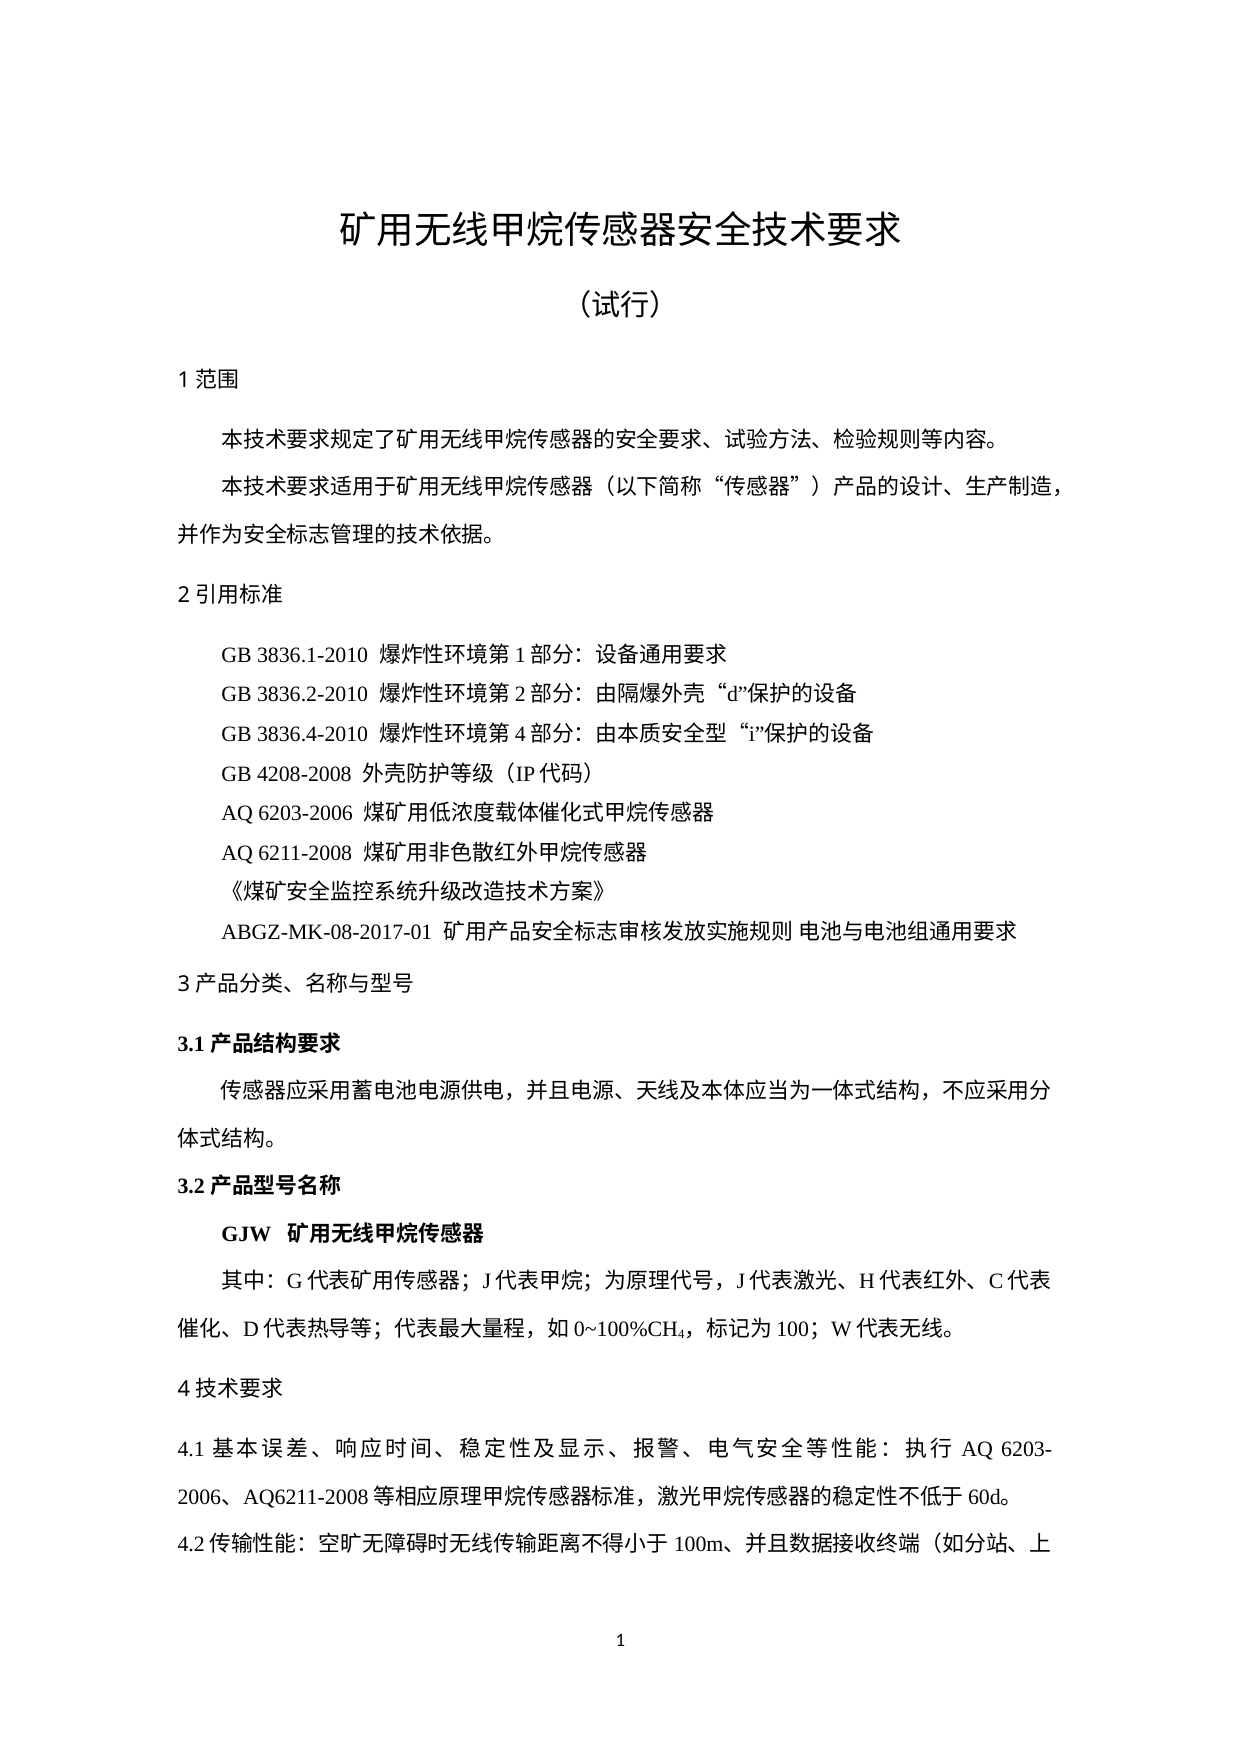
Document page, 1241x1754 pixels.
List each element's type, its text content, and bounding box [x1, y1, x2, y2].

text GB 3836.2-2010 爆炸性环境第2部分：由隔爆外壳“d”保护的设备 [177, 676, 1063, 708]
text 4.1基本误差、响应时间、稳定性及显示、报警、电气安全等性能：执行AQ 6203-2006、AQ6211-2008等相应原理甲烷传感器标准，激光甲烷传感器的稳定性不低于60d。 [177, 1431, 1052, 1510]
text 3 产品分类、名称与型号 [177, 966, 1082, 998]
text 2 引用标准 [177, 577, 1082, 608]
text 《煤矿安全监控系统升级改造技术方案》 [177, 874, 1063, 906]
text AQ 6203-2006 煤矿用低浓度载体催化式甲烷传感器 [177, 795, 1063, 827]
text ABGZ-MK-08-2017-01 矿用产品安全标志审核发放实施规则 电池与电池组通用要求 [177, 914, 1063, 946]
text （试行） [177, 282, 1063, 324]
text GJW 矿用无线甲烷传感器 [177, 1216, 1052, 1248]
text 本技术要求适用于矿用无线甲烷传感器（以下简称“传感器”）产品的设计、生产制造，并作为安全标志管理的技术依据。 [177, 469, 1063, 548]
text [177, 1526, 1052, 1558]
text GB 4208-2008 外壳防护等级（IP代码） [177, 756, 1063, 787]
text 4 技术要求 [177, 1371, 1082, 1403]
text 本技术要求规定了矿用无线甲烷传感器的安全要求、试验方法、检验规则等内容。 [177, 422, 1063, 453]
text 1 范围 [177, 362, 1082, 393]
text 3.2 产品型号名称 [177, 1168, 1052, 1200]
text AQ 6211-2008 煤矿用非色散红外甲烷传感器 [177, 835, 1063, 866]
text GB 3836.4-2010 爆炸性环境第4部分：由本质安全型“i”保护的设备 [177, 716, 1063, 748]
text GB 3836.1-2010 爆炸性环境第1部分：设备通用要求 [177, 637, 1063, 668]
text 传感器应采用蓄电池电源供电，并且电源、天线及本体应当为一体式结构，不应采用分体式结构。 [177, 1073, 1052, 1153]
text 3.1 产品结构要求 [177, 1026, 1052, 1058]
subtitle 矿用无线甲烷传感器安全技术要求 [177, 200, 1063, 254]
text 其中：G代表矿用传感器；J代表甲烷；为原理代号，J代表激光、H代表红外、C代表催化、D代表热导等；代表最大量程，如0~100%CH4，标记为100；W代表无线。 [177, 1263, 1052, 1343]
